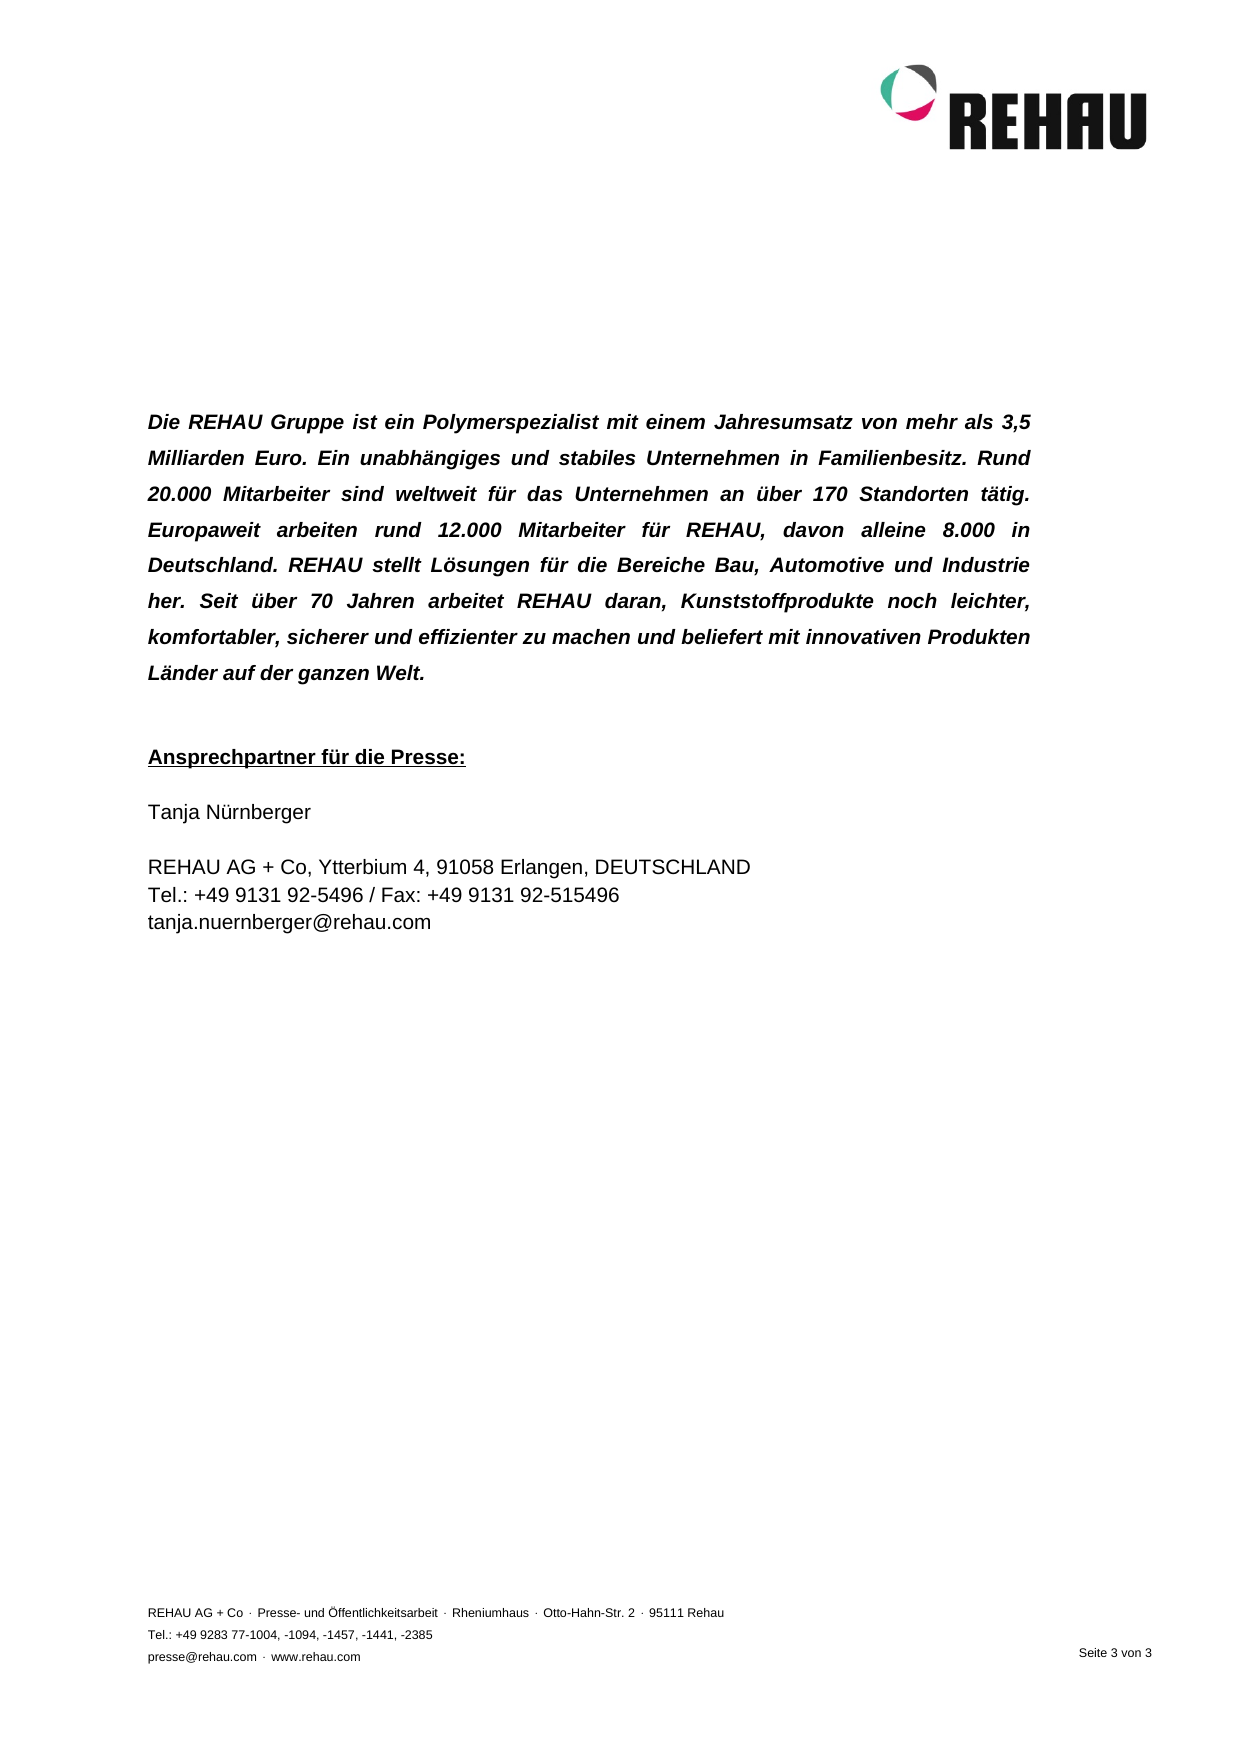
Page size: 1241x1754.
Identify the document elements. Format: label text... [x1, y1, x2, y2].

text Ansprechpartner für die Presse: [148, 745, 1034, 769]
text Tel.: +49 9131 92-5496 / Fax: +49 9131 92-515496 [148, 882, 1034, 906]
text tanja.nuernberger@rehau.com [148, 910, 1034, 934]
text Die REHAU Gruppe ist ein Polymerspezialist mit einem Jahresumsatz von mehr als 3,5 Milliarden Euro. Ein unabhängiges und stabiles Unternehmen in Familienbesitz. Rund 20.000 Mitarbeiter sind weltweit für das Unternehmen an über 170 Standorten tätig. Europaweit arbeiten rund 12.000 Mitarbeiter für REHAU, davon alleine 8.000 in Deutschland. REHAU stellt Lösungen für die Bereiche Bau, Automotive und Industrie her. Seit über 70 Jahren arbeitet REHAU daran, Kunststoffprodukte noch leichter, komfortabler, sicherer und effizienter zu machen und beliefert mit innovativen Produkten Länder auf der ganzen Welt. [148, 409, 1034, 685]
text REHAU AG + Co, Ytterbium 4, 91058 Erlangen, DEUTSCHLAND [148, 855, 1034, 879]
text Tanja Nürnberger [148, 800, 1034, 824]
picture [848, 34, 1202, 206]
